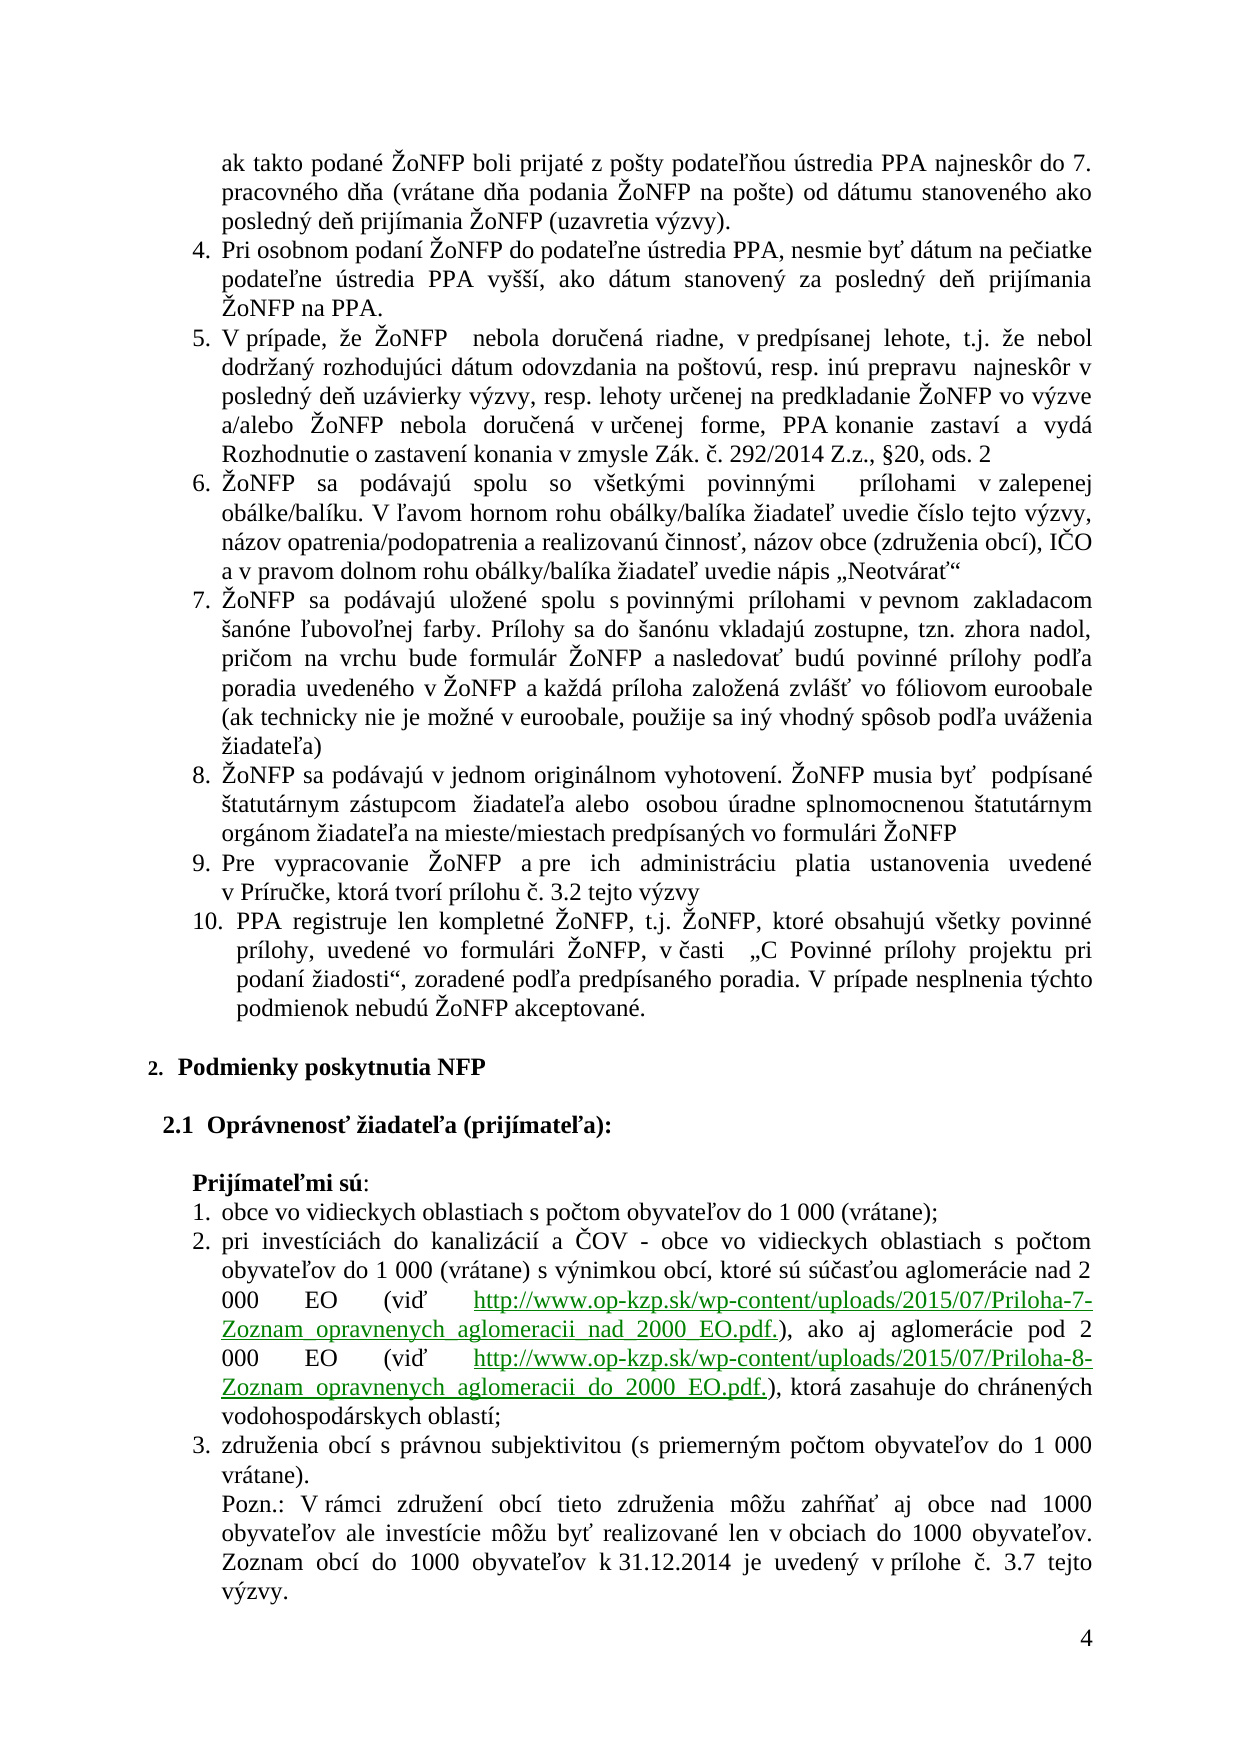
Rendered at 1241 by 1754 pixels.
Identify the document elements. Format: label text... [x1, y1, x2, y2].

list obce vo vidieckych oblastiach s počtom obyvateľov do 1 000 (vrátane); [192, 1197, 1093, 1226]
list pri investíciách do kanalizácií a ČOV - obce vo vidieckych oblastiach s počtom obyvateľov do 1 000 (vrátane) s výnimkou obcí, ktoré sú súčasťou aglomerácie nad 2 000 EO (viď http://www.op-kzp.sk/wp-content/uploads/2015/07/Priloha-7-Zoznam_opravnenych_aglomeracii_nad_2000_EO.pdf.), ako aj aglomerácie pod 2 000 EO (viď http://www.op-kzp.sk/wp-content/uploads/2015/07/Priloha-8-Zoznam_opravnenych_aglomeracii_do_2000_EO.pdf.), ktorá zasahuje do chránených vodohospodárskych oblastí; [192, 1226, 1093, 1431]
list Oprávnenosť žiadateľa (prijímateľa): [162, 1110, 1093, 1139]
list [192, 148, 1093, 235]
list Pre vypracovanie ŽoNFP a pre ich administráciu platia ustanovenia uvedené v Príručke, ktorá tvorí prílohu č. 3.2 tejto výzvy [192, 848, 1093, 906]
list Pri osobnom podaní ŽoNFP do podateľne ústredia PPA, nesmie byť dátum na pečiatke podateľne ústredia PPA vyšší, ako dátum stanovený za posledný deň prijímania ŽoNFP na PPA. [192, 235, 1093, 323]
list Podmienky poskytnutia NFP [148, 1052, 1093, 1081]
list ŽoNFP sa podávajú uložené spolu s povinnými prílohami v pevnom zakladacom šanóne ľubovoľnej farby. Prílohy sa do šanónu vkladajú zostupne, tzn. zhora nadol, pričom na vrchu bude formulár ŽoNFP a nasledovať budú povinné prílohy podľa poradia uvedeného v ŽoNFP a každá príloha založená zvlášť vo fóliovom euroobale (ak technicky nie je možné v euroobale, použije sa iný vhodný spôsob podľa uváženia žiadateľa) [192, 585, 1093, 760]
list združenia obcí s právnou subjektivitou (s priemerným počtom obyvateľov do 1 000 vrátane). [192, 1431, 1093, 1489]
list ŽoNFP sa podávajú v jednom originálnom vyhotovení. ŽoNFP musia byť podpísané štatutárnym zástupcom žiadateľa alebo osobou úradne splnomocnenou štatutárnym orgánom žiadateľa na mieste/miestach predpísaných vo formulári ŽoNFP [192, 760, 1093, 848]
text Prijímateľmi sú: [192, 1168, 1093, 1197]
list ŽoNFP sa podávajú spolu so všetkými povinnými prílohami v zalepenej obálke/balíku. V ľavom hornom rohu obálky/balíka žiadateľ uvedie číslo tejto výzvy, názov opatrenia/podopatrenia a realizovanú činnosť, názov obce (združenia obcí), IČO a v pravom dolnom rohu obálky/balíka žiadateľ uvedie nápis „Neotvárať“ [192, 468, 1093, 585]
list PPA registruje len kompletné ŽoNFP, t.j. ŽoNFP, ktoré obsahujú všetky povinné prílohy, uvedené vo formulári ŽoNFP, v časti „C Povinné prílohy projektu pri podaní žiadosti“, zoradené podľa predpísaného poradia. V prípade nesplnenia týchto podmienok nebudú ŽoNFP akceptované. [192, 906, 1093, 1023]
list V prípade, že ŽoNFP nebola doručená riadne, v predpísanej lehote, t.j. že nebol dodržaný rozhodujúci dátum odovzdania na poštovú, resp. inú prepravu najneskôr v posledný deň uzávierky výzvy, resp. lehoty určenej na predkladanie ŽoNFP vo výzve a/alebo ŽoNFP nebola doručená v určenej forme, PPA konanie zastaví a vydá Rozhodnutie o zastavení konania v zmysle Zák. č. 292/2014 Z.z., §20, ods. 2 [192, 323, 1093, 468]
text Pozn.: V rámci združení obcí tieto združenia môžu zahŕňať aj obce nad 1000 obyvateľov ale investície môžu byť realizované len v obciach do 1000 obyvateľov. Zoznam obcí do 1000 obyvateľov k 31.12.2014 je uvedený v prílohe č. 3.7 tejto výzvy. [221, 1489, 1093, 1606]
